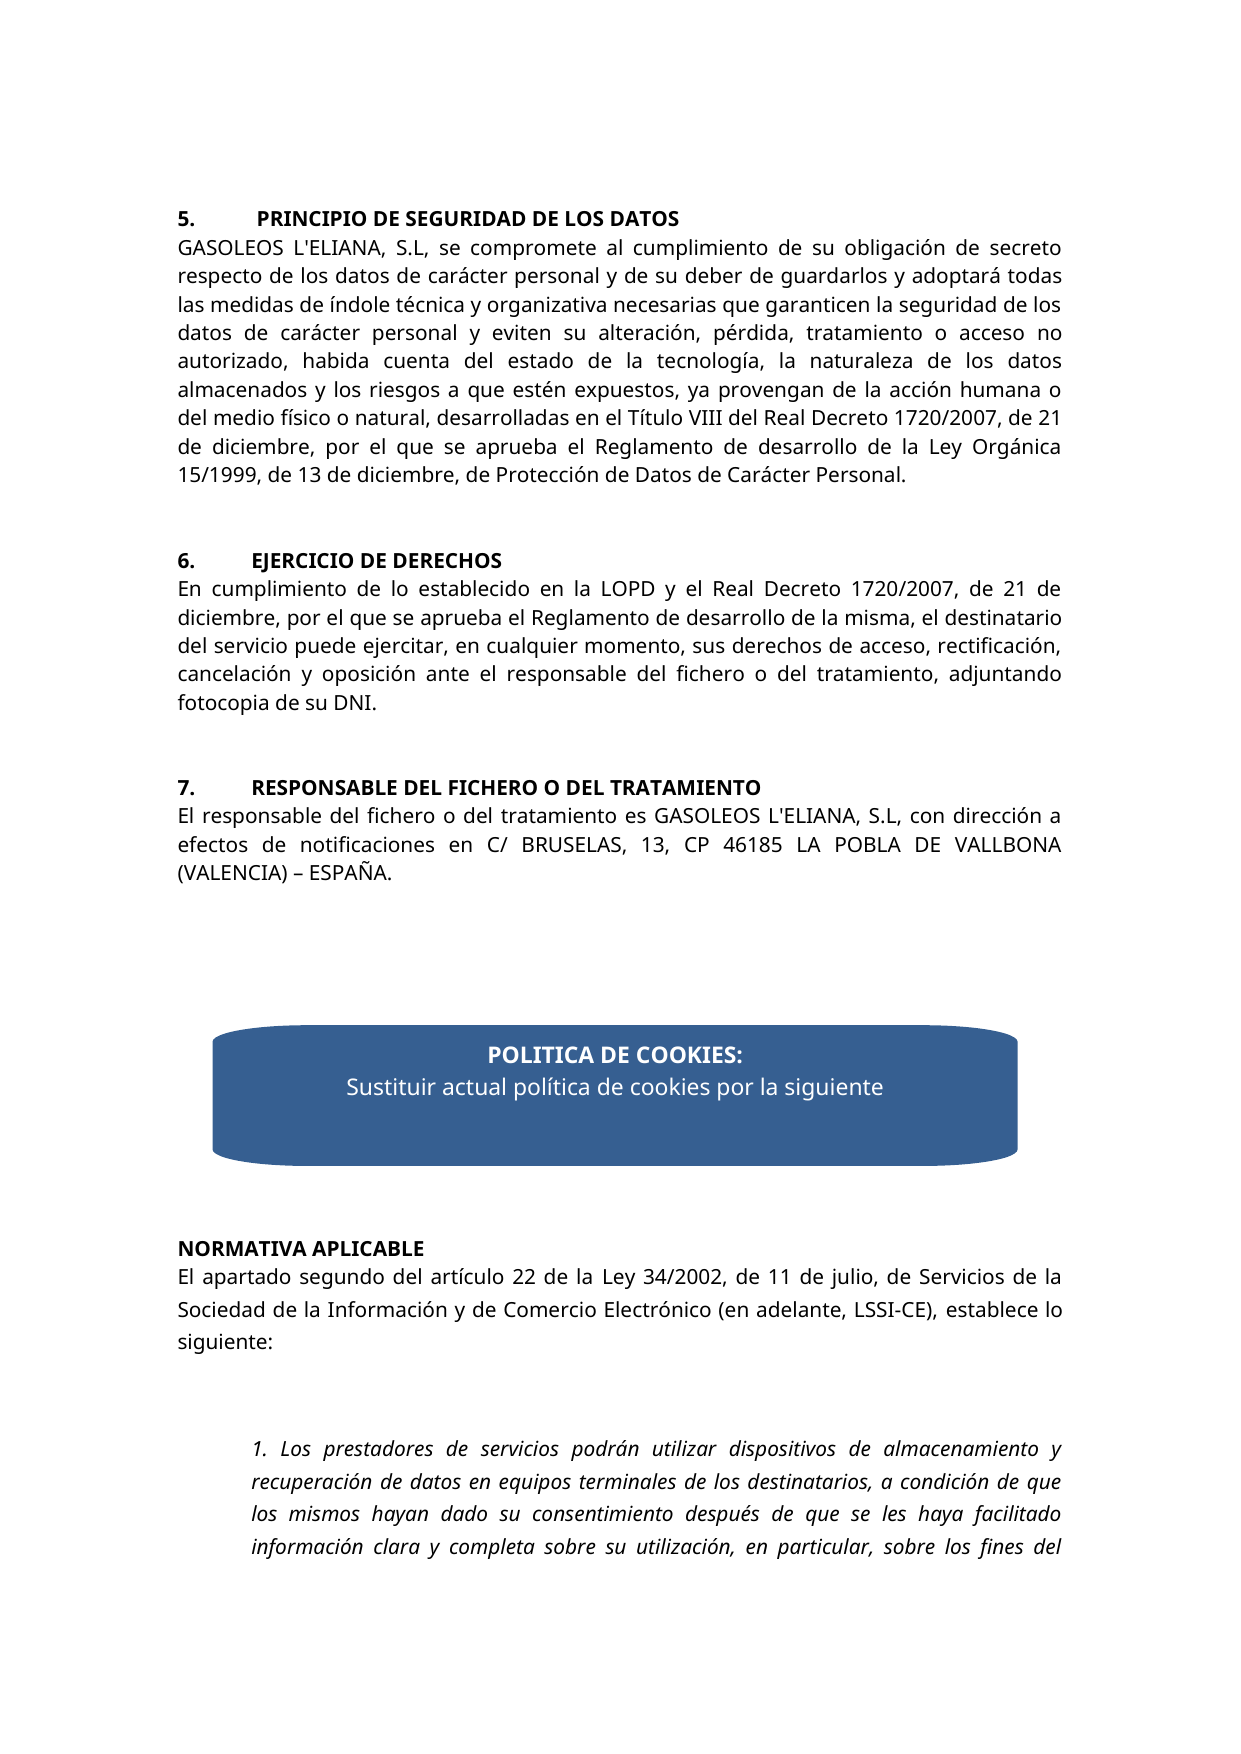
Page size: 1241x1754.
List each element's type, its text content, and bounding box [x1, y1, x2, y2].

text El responsable del fichero o del tratamiento es GASOLEOS L'ELIANA, S.L, con dirección a efectos de notificaciones en C/ BRUSELAS, 13, CP 46185 LA POBLA DE VALLBONA (VALENCIA) – ESPAÑA. [177, 802, 1063, 887]
text GASOLEOS L'ELIANA, S.L, se compromete al cumplimiento de su obligación de secreto respecto de los datos de carácter personal y de su deber de guardarlos y adoptará todas las medidas de índole técnica y organizativa necesarias que garanticen la seguridad de los datos de carácter personal y eviten su alteración, pérdida, tratamiento o acceso no autorizado, habida cuenta del estado de la tecnología, la naturaleza de los datos almacenados y los riesgos a que estén expuestos, ya provengan de la acción humana o del medio físico o natural, desarrolladas en el Título VIII del Real Decreto 1720/2007, de 21 de diciembre, por el que se aprueba el Reglamento de desarrollo de la Ley Orgánica 15/1999, de 13 de diciembre, de Protección de Datos de Carácter Personal. [177, 233, 1063, 489]
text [251, 1434, 1063, 1561]
text NORMATIVA APLICABLE [177, 1234, 1063, 1262]
text En cumplimiento de lo establecido en la LOPD y el Real Decreto 1720/2007, de 21 de diciembre, por el que se aprueba el Reglamento de desarrollo de la misma, el destinatario del servicio puede ejercitar, en cualquier momento, sus derechos de acceso, rectificación, cancelación y oposición ante el responsable del fichero o del tratamiento, adjuntando fotocopia de su DNI. [177, 574, 1063, 716]
text 6. EJERCICIO DE DERECHOS [177, 546, 1063, 574]
text El apartado segundo del artículo 22 de la Ley 34/2002, de 11 de julio, de Servicios de la Sociedad de la Información y de Comercio Electrónico (en adelante, LSSI-CE), establece lo siguiente: [177, 1262, 1063, 1356]
text 5. PRINCIPIO DE SEGURIDAD DE LOS DATOS [177, 204, 1063, 233]
text 7. RESPONSABLE DEL FICHERO O DEL TRATAMIENTO [177, 773, 1063, 802]
